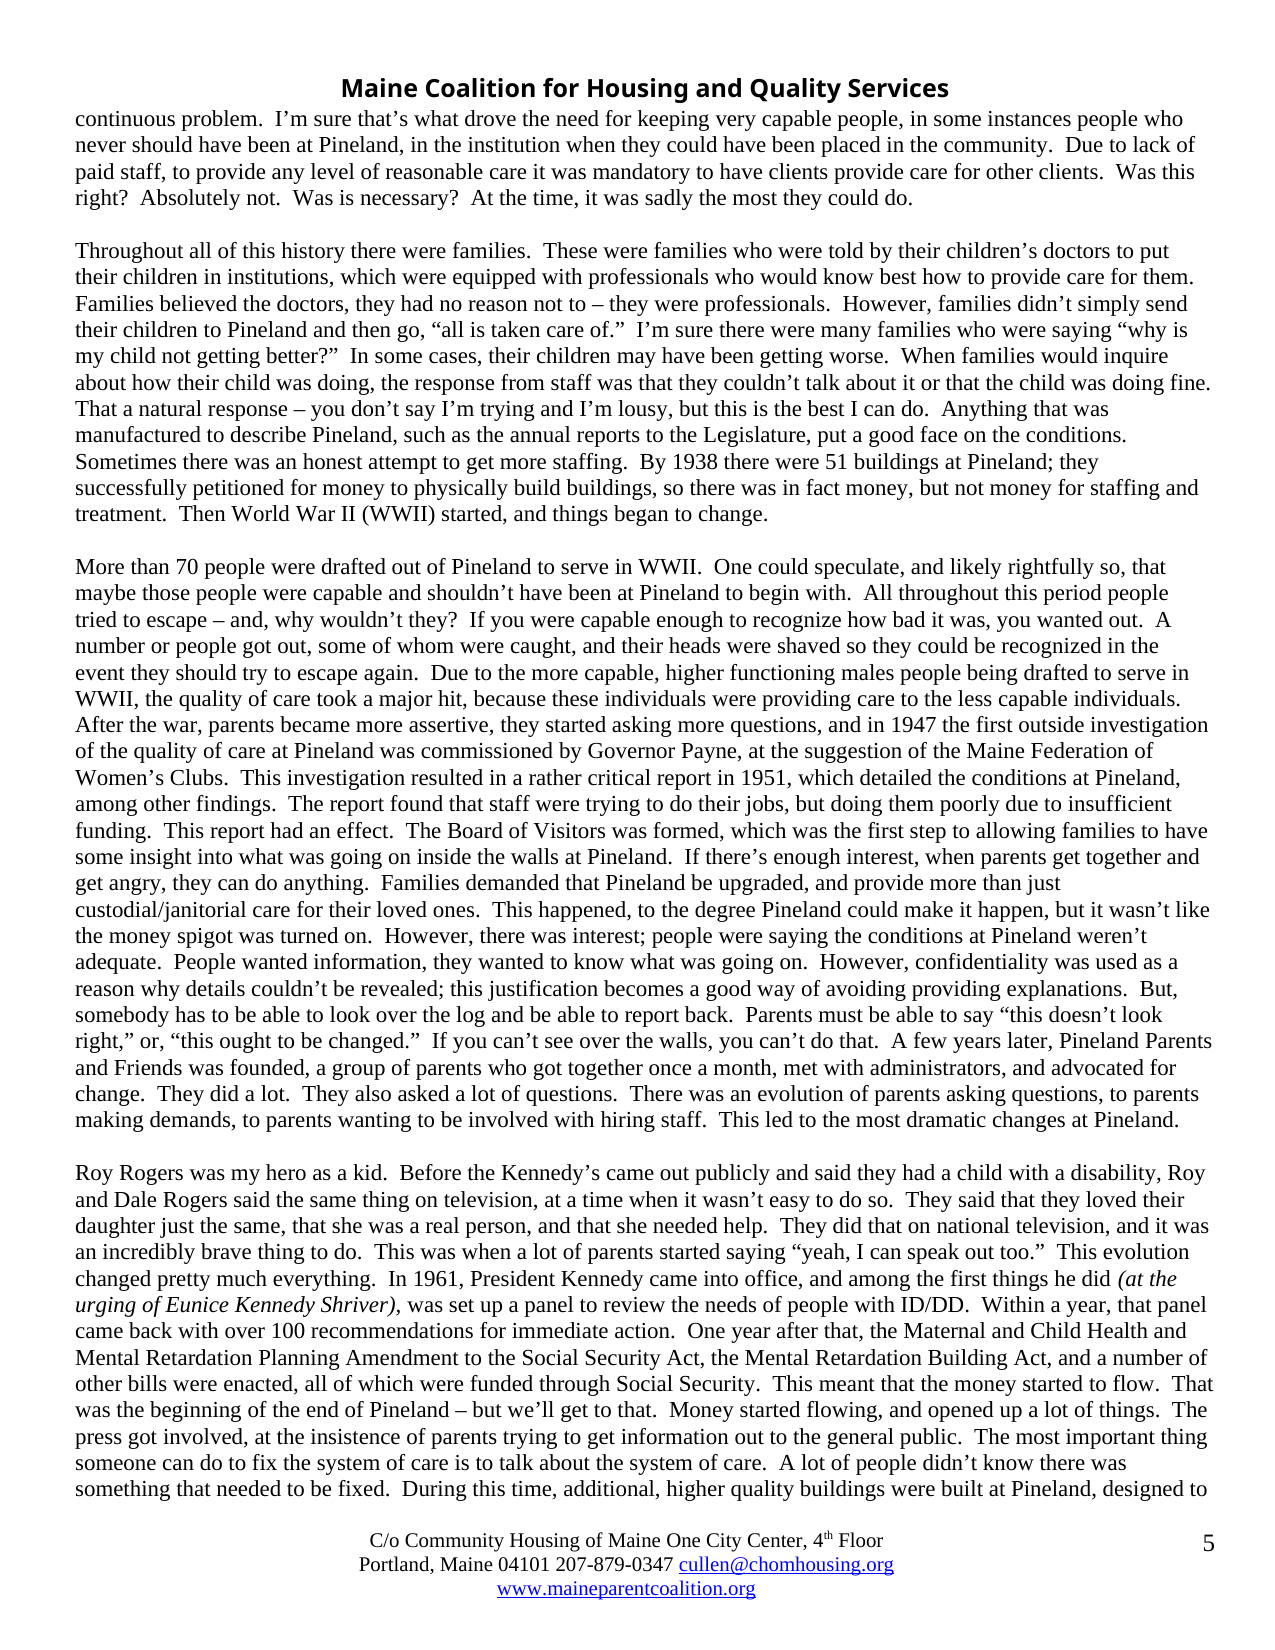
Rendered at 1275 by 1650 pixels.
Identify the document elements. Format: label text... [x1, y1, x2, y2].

text Throughout all of this history there were families. These were families who were told by their children’s doctors to put their children in institutions, which were equipped with professionals who would know best how to provide care for them. Families believed the doctors, they had no reason not to – they were professionals. However, families didn’t simply send their children to Pineland and then go, “all is taken care of.” I’m sure there were many families who were saying “why is my child not getting better?” In some cases, their children may have been getting worse. When families would inquire about how their child was doing, the response from staff was that they couldn’t talk about it or that the child was doing fine. That a natural response – you don’t say I’m trying and I’m lousy, but this is the best I can do. Anything that was manufactured to describe Pineland, such as the annual reports to the Legislature, put a good face on the conditions. Sometimes there was an honest attempt to get more staffing. By 1938 there were 51 buildings at Pineland; they successfully petitioned for money to physically build buildings, so there was in fact money, but not money for staffing and treatment. Then World War II (WWII) started, and things began to change. [75, 237, 1215, 527]
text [75, 105, 1215, 211]
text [75, 1159, 1215, 1502]
text More than 70 people were drafted out of Pineland to serve in WWII. One could speculate, and likely rightfully so, that maybe those people were capable and shouldn’t have been at Pineland to begin with. All throughout this period people tried to escape – and, why wouldn’t they? If you were capable enough to recognize how bad it was, you wanted out. A number or people got out, some of whom were caught, and their heads were shaved so they could be recognized in the event they should try to escape again. Due to the more capable, higher functioning males people being drafted to serve in WWII, the quality of care took a major hit, because these individuals were providing care to the less capable individuals. After the war, parents became more assertive, they started asking more questions, and in 1947 the first outside investigation of the quality of care at Pineland was commissioned by Governor Payne, at the suggestion of the Maine Federation of Women’s Clubs. This investigation resulted in a rather critical report in 1951, which detailed the conditions at Pineland, among other findings. The report found that staff were trying to do their jobs, but doing them poorly due to insufficient funding. This report had an effect. The Board of Visitors was formed, which was the first step to allowing families to have some insight into what was going on inside the walls at Pineland. If there’s enough interest, when parents get together and get angry, they can do anything. Families demanded that Pineland be upgraded, and provide more than just custodial/janitorial care for their loved ones. This happened, to the degree Pineland could make it happen, but it wasn’t like the money spigot was turned on. However, there was interest; people were saying the conditions at Pineland weren’t adequate. People wanted information, they wanted to know what was going on. However, confidentiality was used as a reason why details couldn’t be revealed; this justification becomes a good way of avoiding providing explanations. But, somebody has to be able to look over the log and be able to report back. Parents must be able to say “this doesn’t look right,” or, “this ought to be changed.” If you can’t see over the walls, you can’t do that. A few years later, Pineland Parents and Friends was founded, a group of parents who got together once a month, met with administrators, and advocated for change. They did a lot. They also asked a lot of questions. There was an evolution of parents asking questions, to parents making demands, to parents wanting to be involved with hiring staff. This led to the most dramatic changes at Pineland. [75, 553, 1215, 1133]
